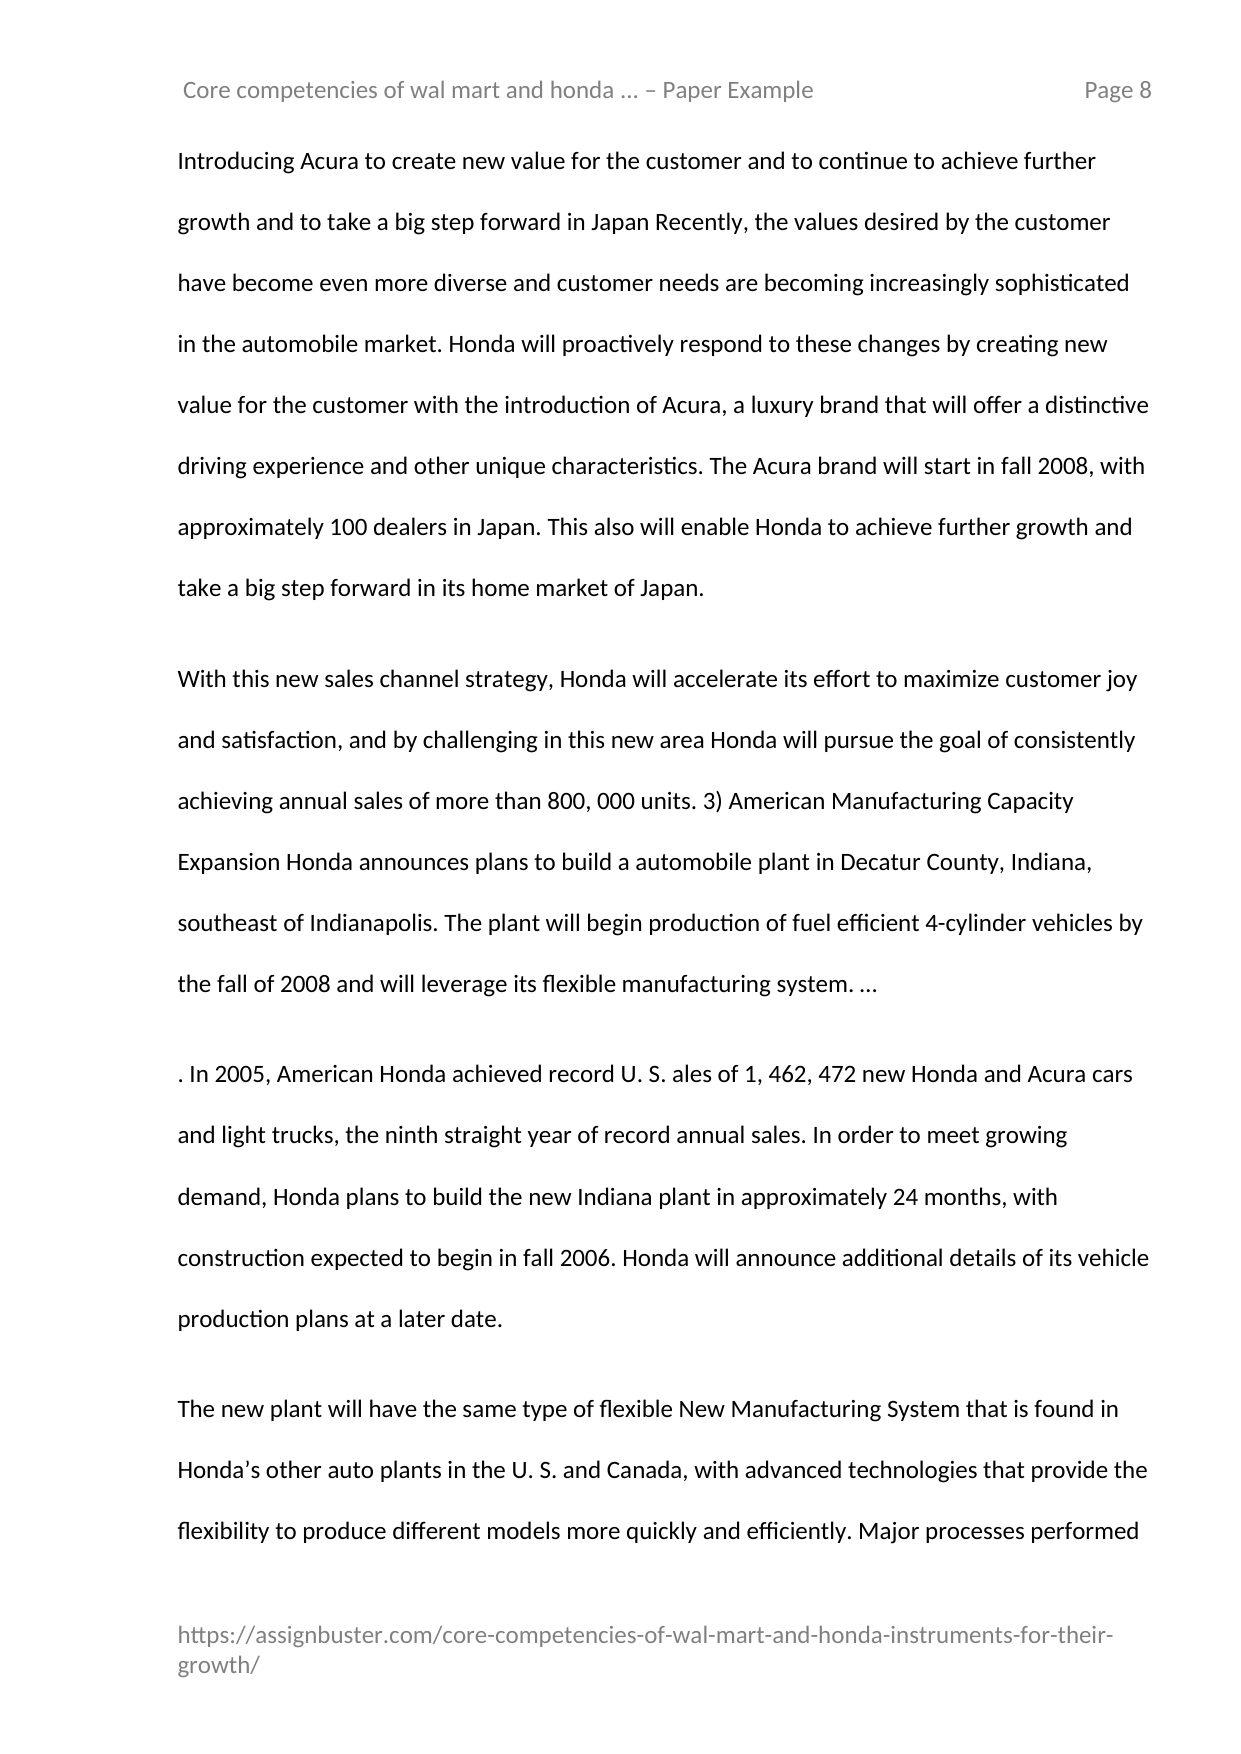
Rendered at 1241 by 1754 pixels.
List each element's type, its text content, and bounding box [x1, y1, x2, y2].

text With this new sales channel strategy, Honda will accelerate its effort to maximize customer joy and satisfaction, and by challenging in this new area Honda will pursue the goal of consistently achieving annual sales of more than 800, 000 units. 3) American Manufacturing Capacity Expansion Honda announces plans to build a automobile plant in Decatur County, Indiana, southeast of Indianapolis. The plant will begin production of fuel efficient 4-cylinder vehicles by the fall of 2008 and will leverage its flexible manufacturing system. … [177, 663, 1152, 998]
text Introducing Acura to create new value for the customer and to continue to achieve further growth and to take a big step forward in Japan Recently, the values desired by the customer have become even more diverse and customer needs are becoming increasingly sophisticated in the automobile market. Honda will proactively respond to these changes by creating new value for the customer with the introduction of Acura, a luxury brand that will offer a distinctive driving experience and other unique characteristics. The Acura brand will start in fall 2008, with approximately 100 dealers in Japan. This also will enable Honda to achieve further growth and take a big step forward in its home market of Japan. [177, 145, 1152, 603]
text . In 2005, American Honda achieved record U. S. ales of 1, 462, 472 new Honda and Acura cars and light trucks, the ninth straight year of record annual sales. In order to meet growing demand, Honda plans to build the new Indiana plant in approximately 24 months, with construction expected to begin in fall 2006. Honda will announce additional details of its vehicle production plans at a later date. [177, 1058, 1152, 1333]
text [177, 1393, 1152, 1546]
